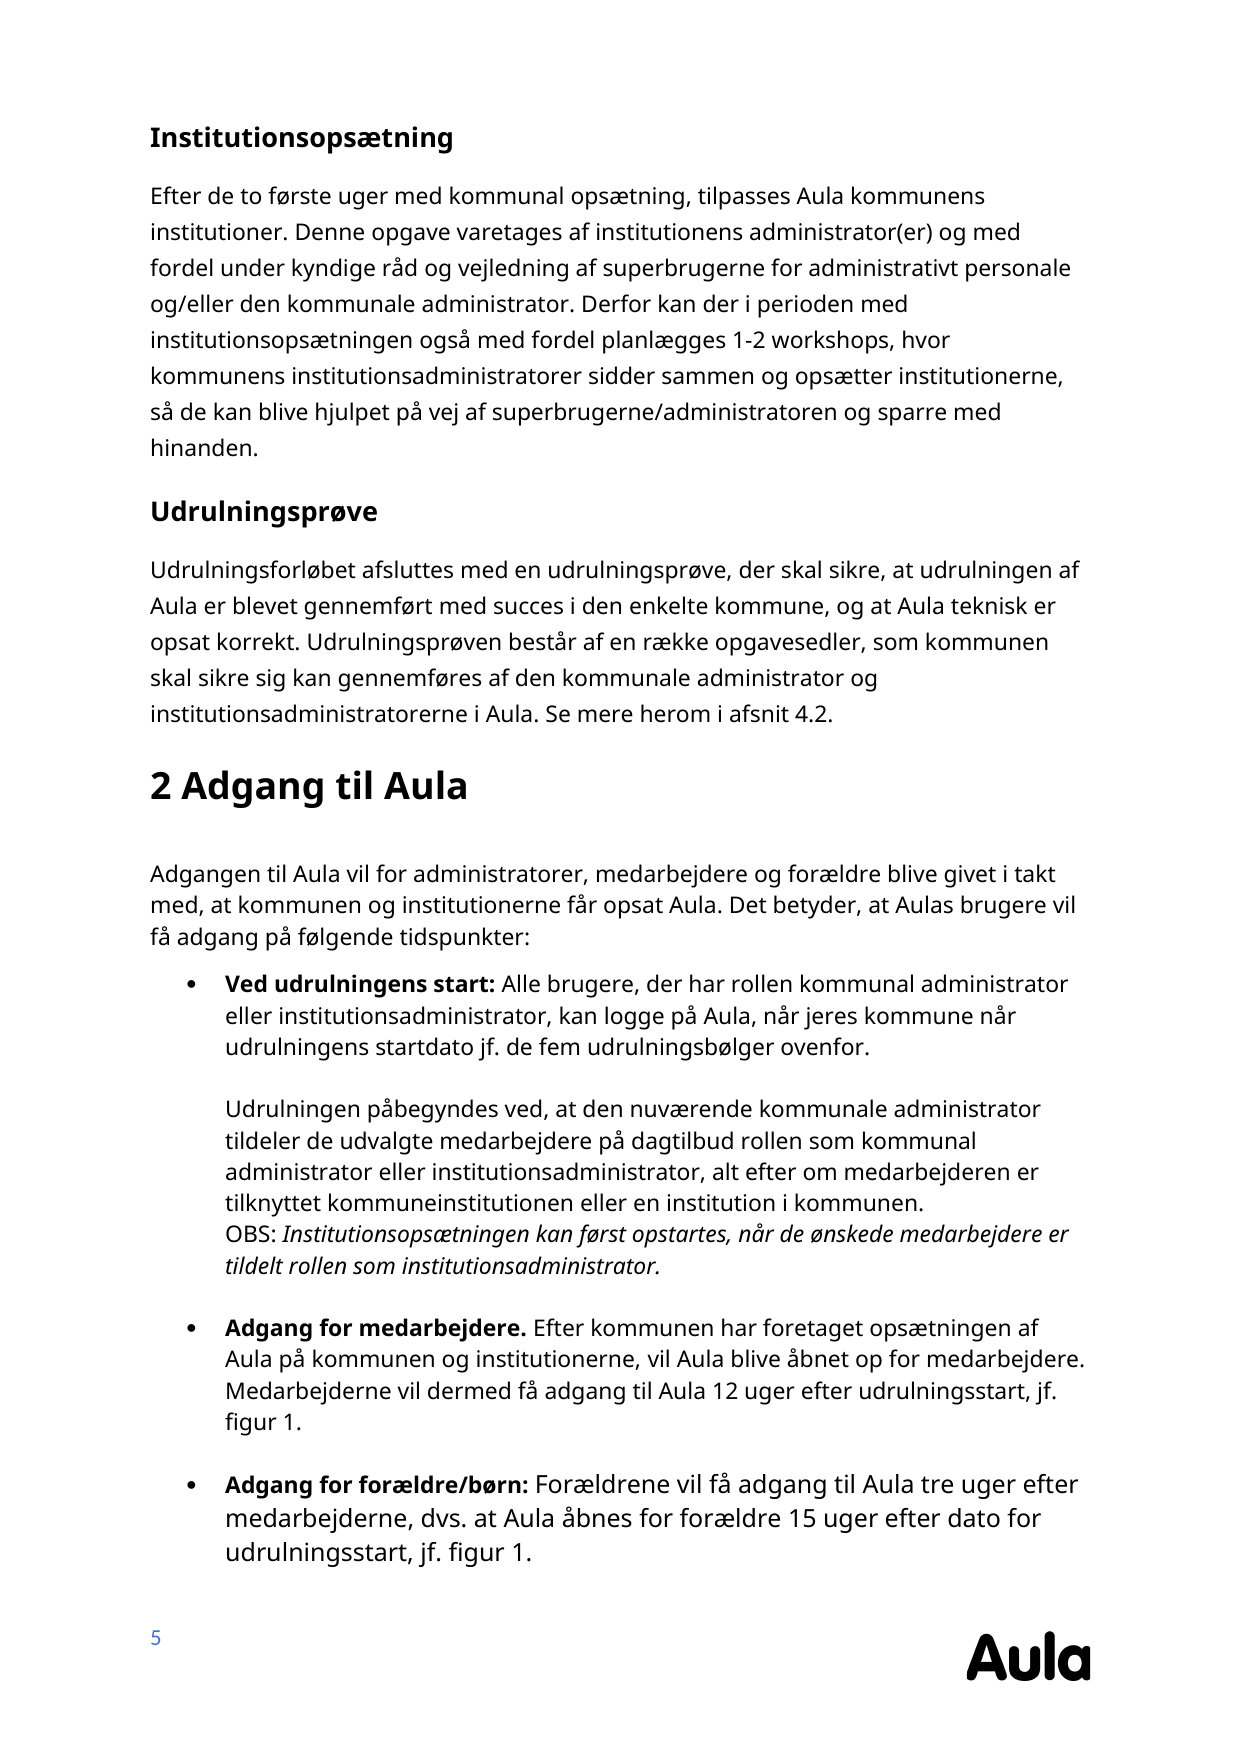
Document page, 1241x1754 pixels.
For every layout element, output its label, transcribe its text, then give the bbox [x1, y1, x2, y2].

text Udrulningsforløbet afsluttes med en udrulningsprøve, der skal sikre, at udrulningen af Aula er blevet gennemført med succes i den enkelte kommune, og at Aula teknisk er opsat korrekt. Udrulningsprøven består af en række opgavesedler, som kommunen skal sikre sig kan gennemføres af den kommunale administrator og institutionsadministratorerne i Aula. Se mere herom i afsnit 4.2. [150, 554, 1090, 729]
list Ved udrulningens start: Alle brugere, der har rollen kommunal administrator eller institutionsadministrator, kan logge på Aula, når jeres kommune når udrulningens startdato jf. de fem udrulningsbølger ovenfor. [187, 968, 1090, 1062]
text Efter de to første uger med kommunal opsætning, tilpasses Aula kommunens institutioner. Denne opgave varetages af institutionens administrator(er) og med fordel under kyndige råd og vejledning af superbrugerne for administrativt personale og/eller den kommunale administrator. Derfor kan der i perioden med institutionsopsætningen også med fordel planlægges 1-2 workshops, hvor kommunens institutionsadministratorer sidder sammen og opsætter institutionerne, så de kan blive hjulpet på vej af superbrugerne/administratoren og sparre med hinanden. [150, 180, 1090, 463]
list Adgang for forældre/børn: Forældrene vil få adgang til Aula tre uger efter medarbejderne, dvs. at Aula åbnes for forældre 15 uger efter dato for udrulningsstart, jf. figur 1. [187, 1466, 1090, 1568]
list OBS: Institutionsopsætningen kan først opstartes, når de ønskede medarbejdere er tildelt rollen som institutionsadministrator. [225, 1218, 1090, 1281]
text Institutionsopsætning [150, 118, 1090, 155]
list Udrulningen påbegyndes ved, at den nuværende kommunale administrator tildeler de udvalgte medarbejdere på dagtilbud rollen som kommunal administrator eller institutionsadministrator, alt efter om medarbejderen er tilknyttet kommuneinstitutionen eller en institution i kommunen. [225, 1093, 1090, 1218]
list Adgang for medarbejdere. Efter kommunen har foretaget opsætningen af Aula på kommunen og institutionerne, vil Aula blive åbnet op for medarbejdere. Medarbejderne vil dermed få adgang til Aula 12 uger efter udrulningsstart, jf. figur 1. [187, 1312, 1090, 1437]
picture [966, 1631, 1091, 1681]
text Adgangen til Aula vil for administratorer, medarbejdere og forældre blive givet i takt med, at kommunen og institutionerne får opsat Aula. Det betyder, at Aulas brugere vil få adgang på følgende tidspunkter: [150, 858, 1090, 952]
text 2 Adgang til Aula [150, 759, 1090, 810]
text Udrulningsprøve [150, 492, 1090, 529]
